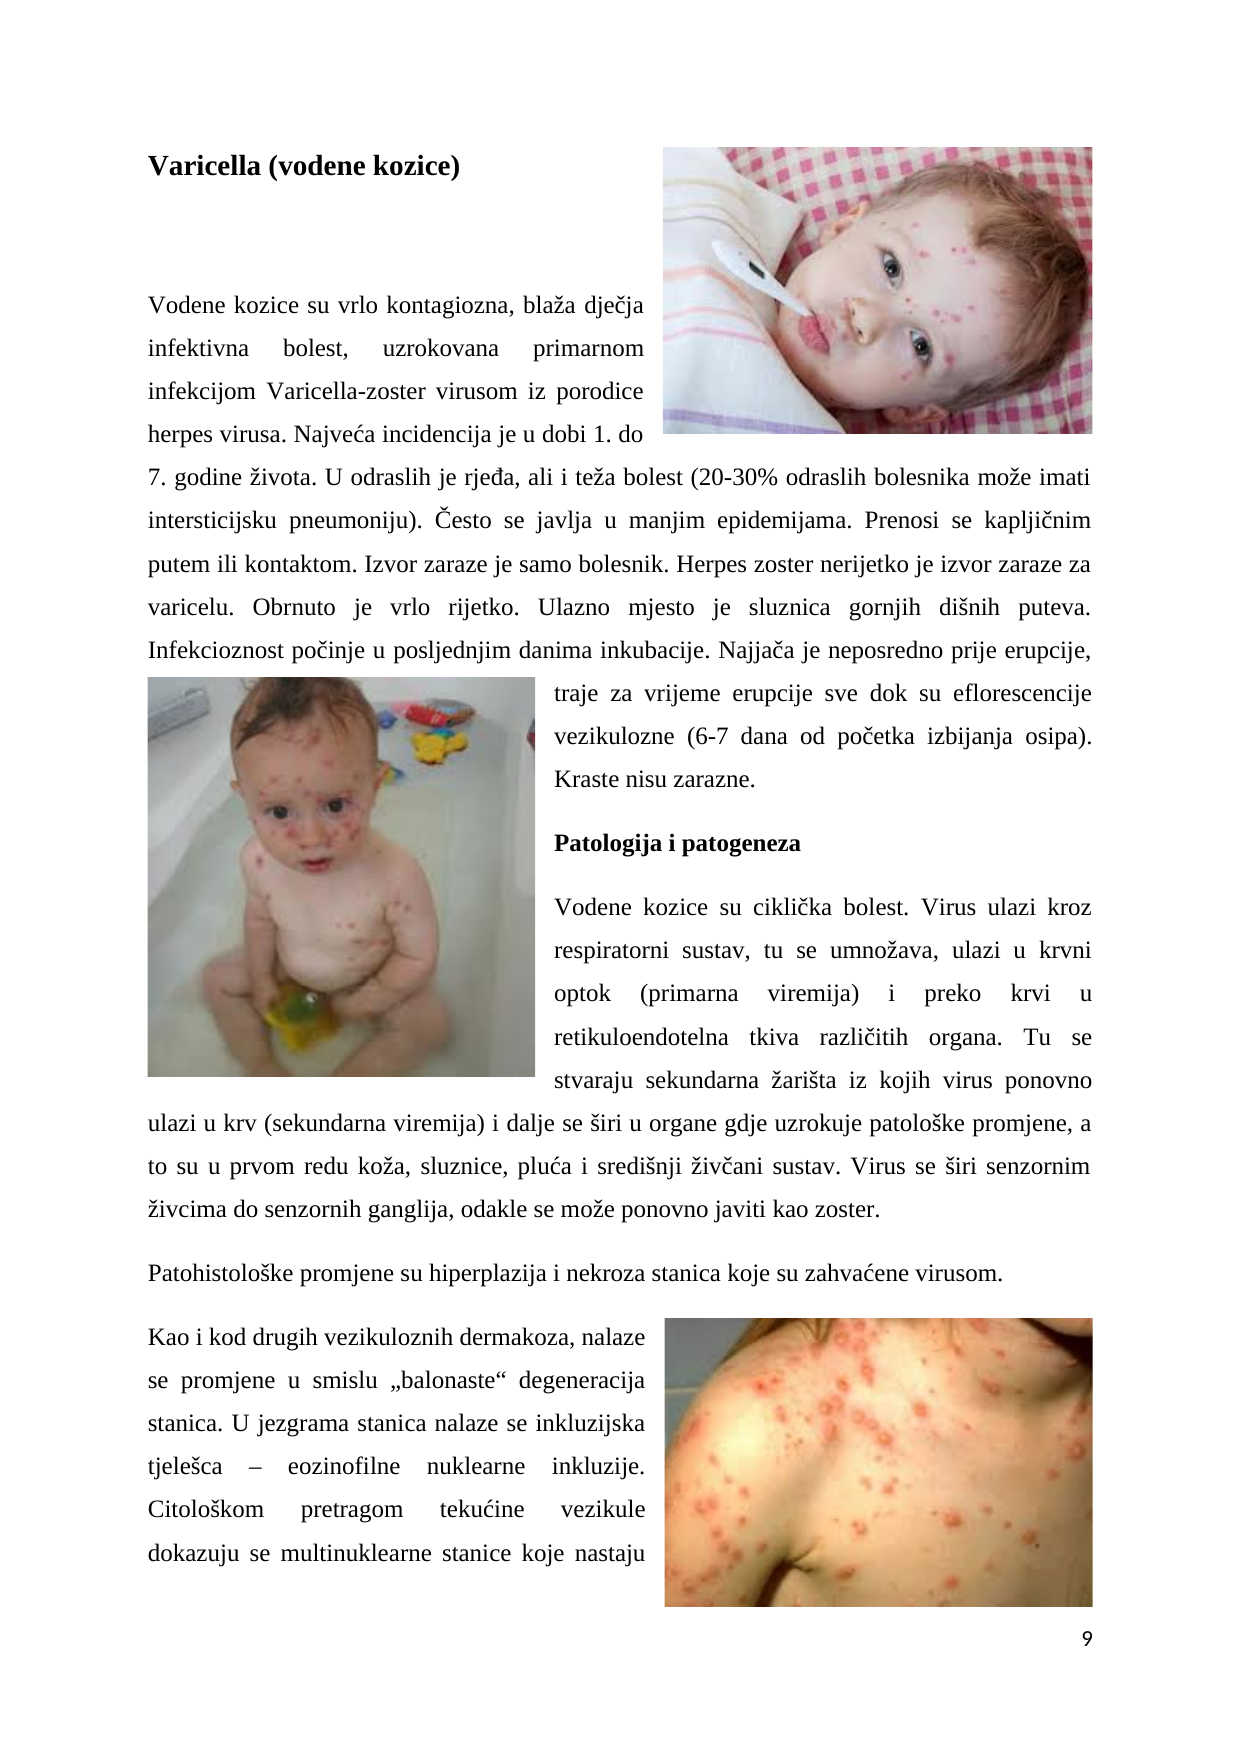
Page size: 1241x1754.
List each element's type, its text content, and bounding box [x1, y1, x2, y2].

text Vodene kozice su vrlo kontagiozna, blaža dječja infektivna bolest, uzrokovana primarnom infekcijom Varicella-zoster virusom iz porodice herpes virusa. Najveća incidencija je u dobi 1. do 7. godine života. U odraslih je rjeđa, ali i teža bolest (20-30% odraslih bolesnika može imati intersticijsku pneumoniju). Često se javlja u manjim epidemijama. Prenosi se kapljičnim putem ili kontaktom. Izvor zaraze je samo bolesnik. Herpes zoster nerijetko je izvor zaraze za varicelu. Obrnuto je vrlo rijetko. Ulazno mjesto je sluznica gornjih dišnih puteva. Infekcioznost počinje u posljednjim danima inkubacije. Najjača je neposredno prije erupcije, traje za vrijeme erupcije sve dok su eflorescencije vezikulozne (6-7 dana od početka izbijanja osipa). Kraste nisu zarazne. [148, 290, 1093, 793]
text Patologija i patogeneza [536, 828, 1093, 857]
picture [664, 1318, 1093, 1607]
text Patohistološke promjene su hiperplazija i nekroza stanica koje su zahvaćene virusom. [148, 1258, 1093, 1287]
picture [662, 147, 1093, 434]
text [148, 1322, 664, 1566]
picture [147, 677, 536, 1077]
text Varicella (vodene kozice) [148, 148, 662, 181]
text Vodene kozice su ciklička bolest. Virus ulazi kroz respiratorni sustav, tu se umnožava, ulazi u krvni optok (primarna viremija) i preko krvi u retikuloendotelna tkiva različitih organa. Tu se stvaraju sekundarna žarišta iz kojih virus ponovno ulazi u krv (sekundarna viremija) i dalje se širi u organe gdje uzrokuje patološke promjene, a to su u prvom redu koža, sluznice, pluća i središnji živčani sustav. Virus se širi senzornim živcima do senzornih ganglija, odakle se može ponovno javiti kao zoster. [148, 892, 1093, 1223]
